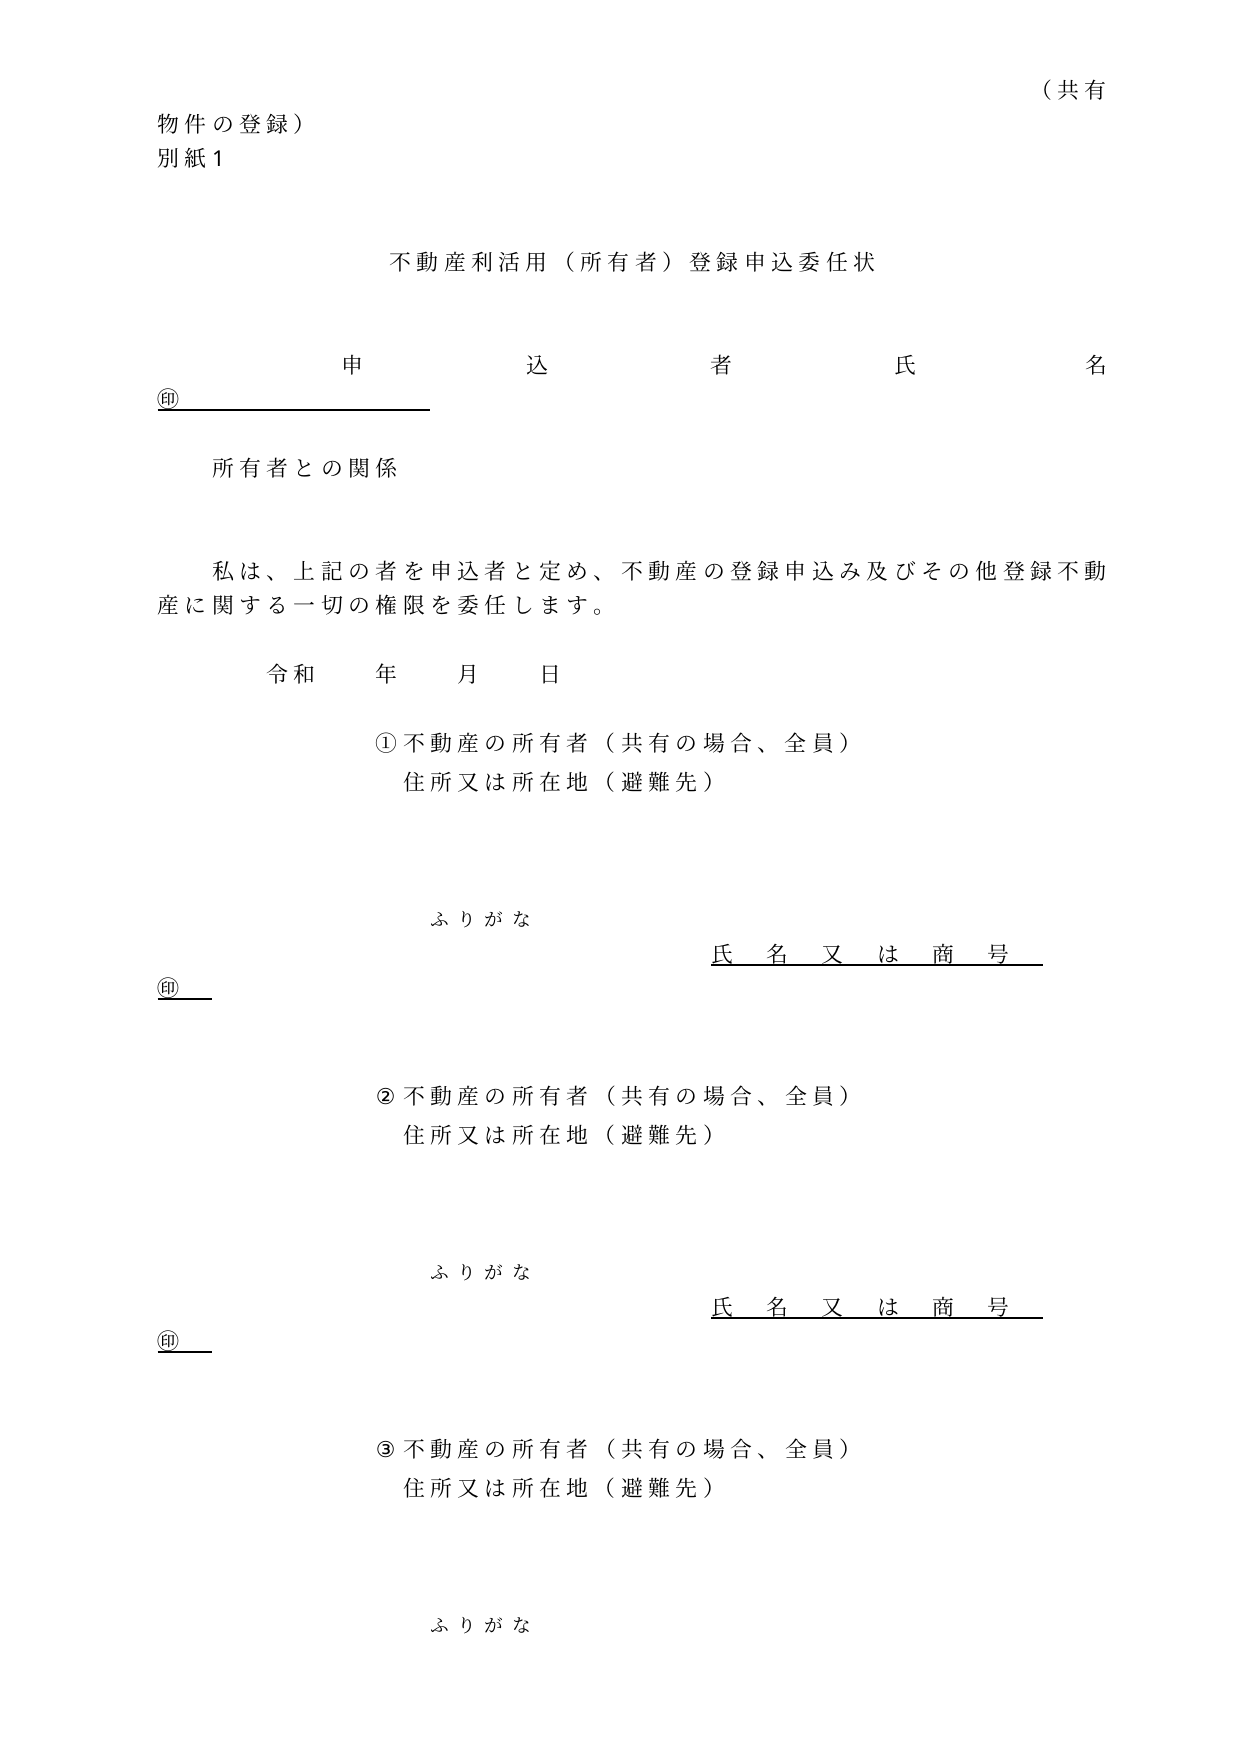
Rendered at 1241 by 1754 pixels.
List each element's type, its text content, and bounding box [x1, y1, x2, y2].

text 私は、上記の者を申込者と定め、不動産の登録申込み及びその他登録不動産に関する一切の権限を委任します。 [157, 553, 1112, 622]
text 申込者氏名 ㊞ [157, 347, 1112, 415]
text ③不動産の所有者（共有の場合、全員） [157, 1431, 1015, 1465]
text 不動産利活用（所有者）登録申込委任状 [157, 243, 1112, 278]
text ➀不動産の所有者（共有の場合、全員） [157, 725, 1015, 759]
text 別紙1 [157, 140, 1112, 175]
text ②不動産の所有者（共有の場合、全員） [157, 1078, 1015, 1112]
text 氏名又は商号 ㊞ [157, 1289, 1015, 1357]
text （共有物件の登録） [157, 72, 1112, 140]
text 住所又は所在地（避難先） [157, 764, 1015, 798]
text ふりがな [157, 1607, 1015, 1642]
text 住所又は所在地（避難先） [157, 1117, 1015, 1151]
text 所有者との関係 [157, 450, 1112, 484]
text 令和 年 月 日 [157, 656, 1015, 690]
text 氏名又は商号 ㊞ [157, 936, 1015, 1004]
text 住所又は所在地（避難先） [157, 1470, 1015, 1504]
text ふりがな [157, 1254, 1015, 1289]
text ふりがな [157, 901, 1015, 936]
